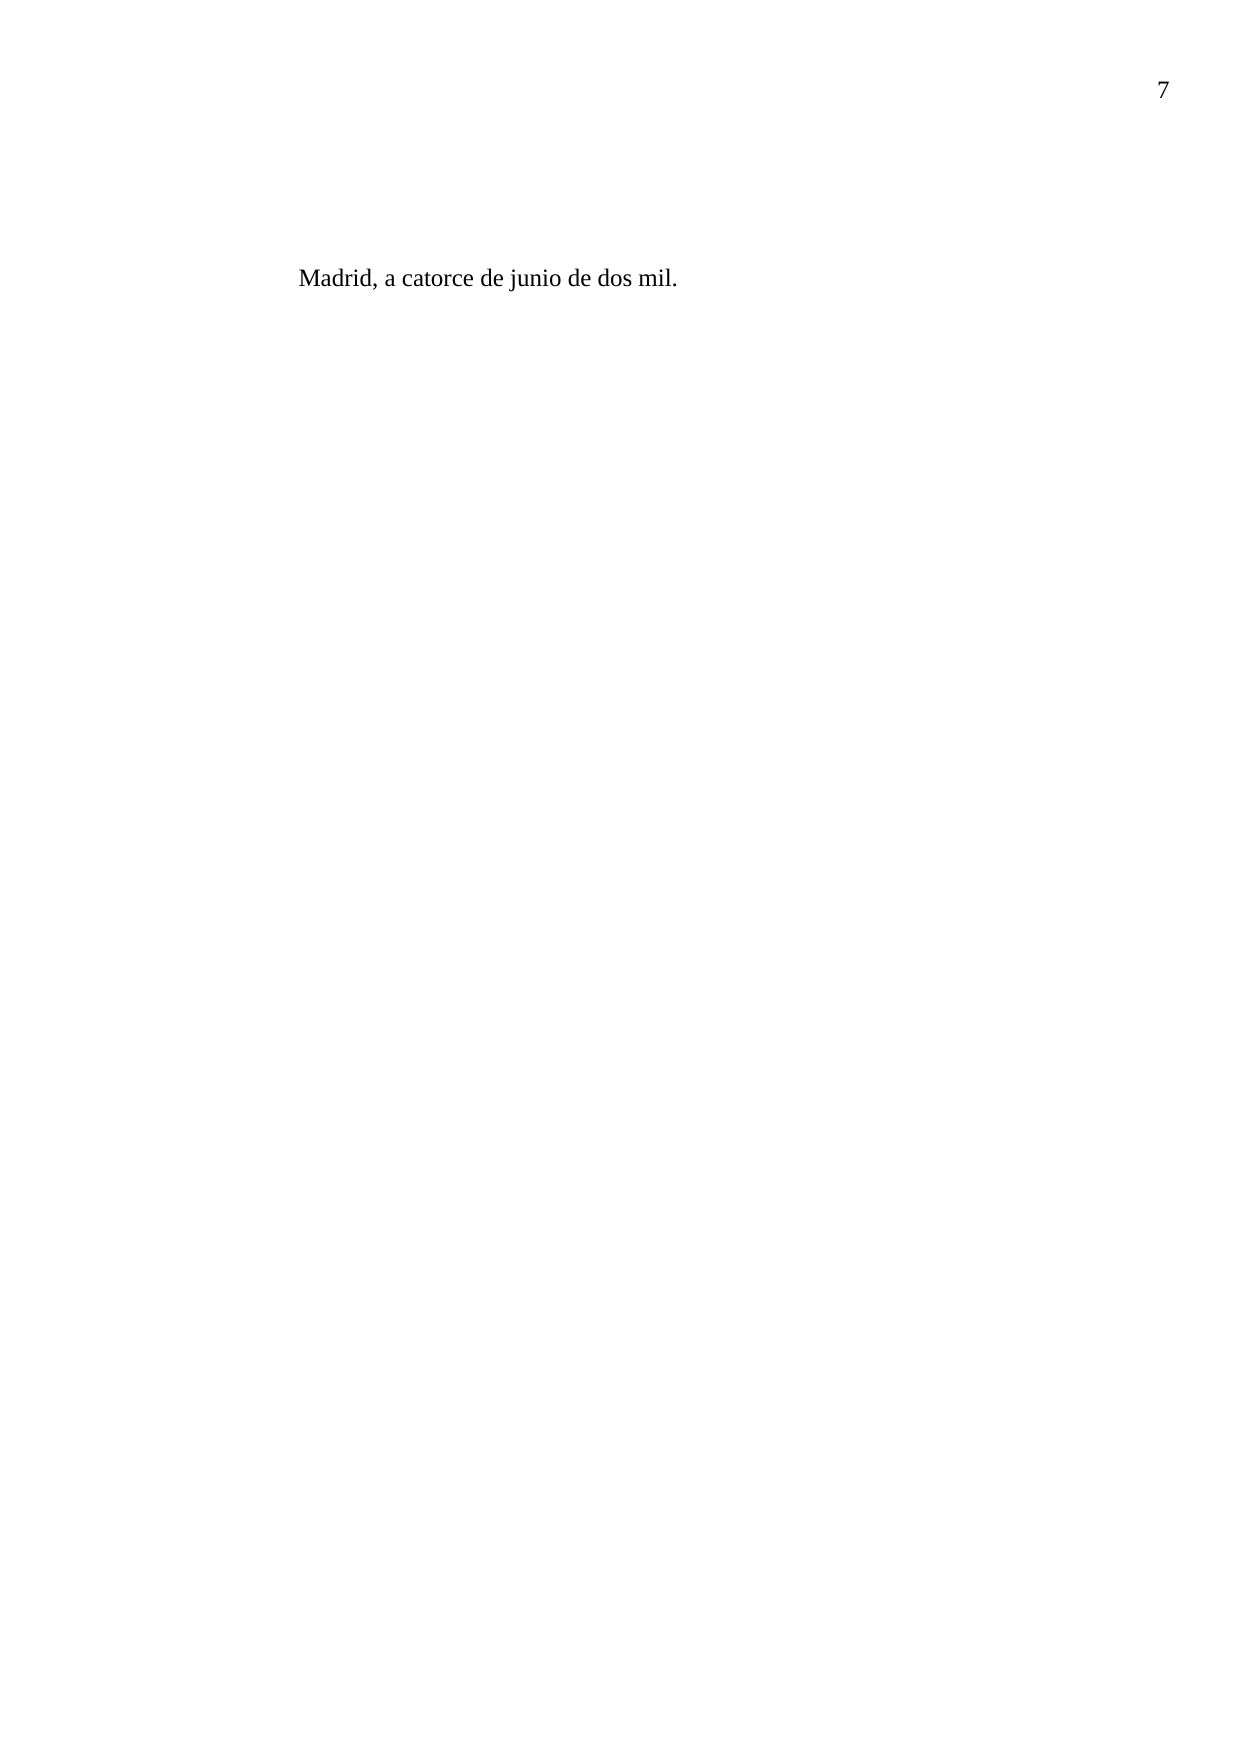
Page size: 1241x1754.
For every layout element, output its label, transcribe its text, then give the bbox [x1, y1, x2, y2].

text Madrid, a catorce de junio de dos mil. [224, 263, 1169, 292]
